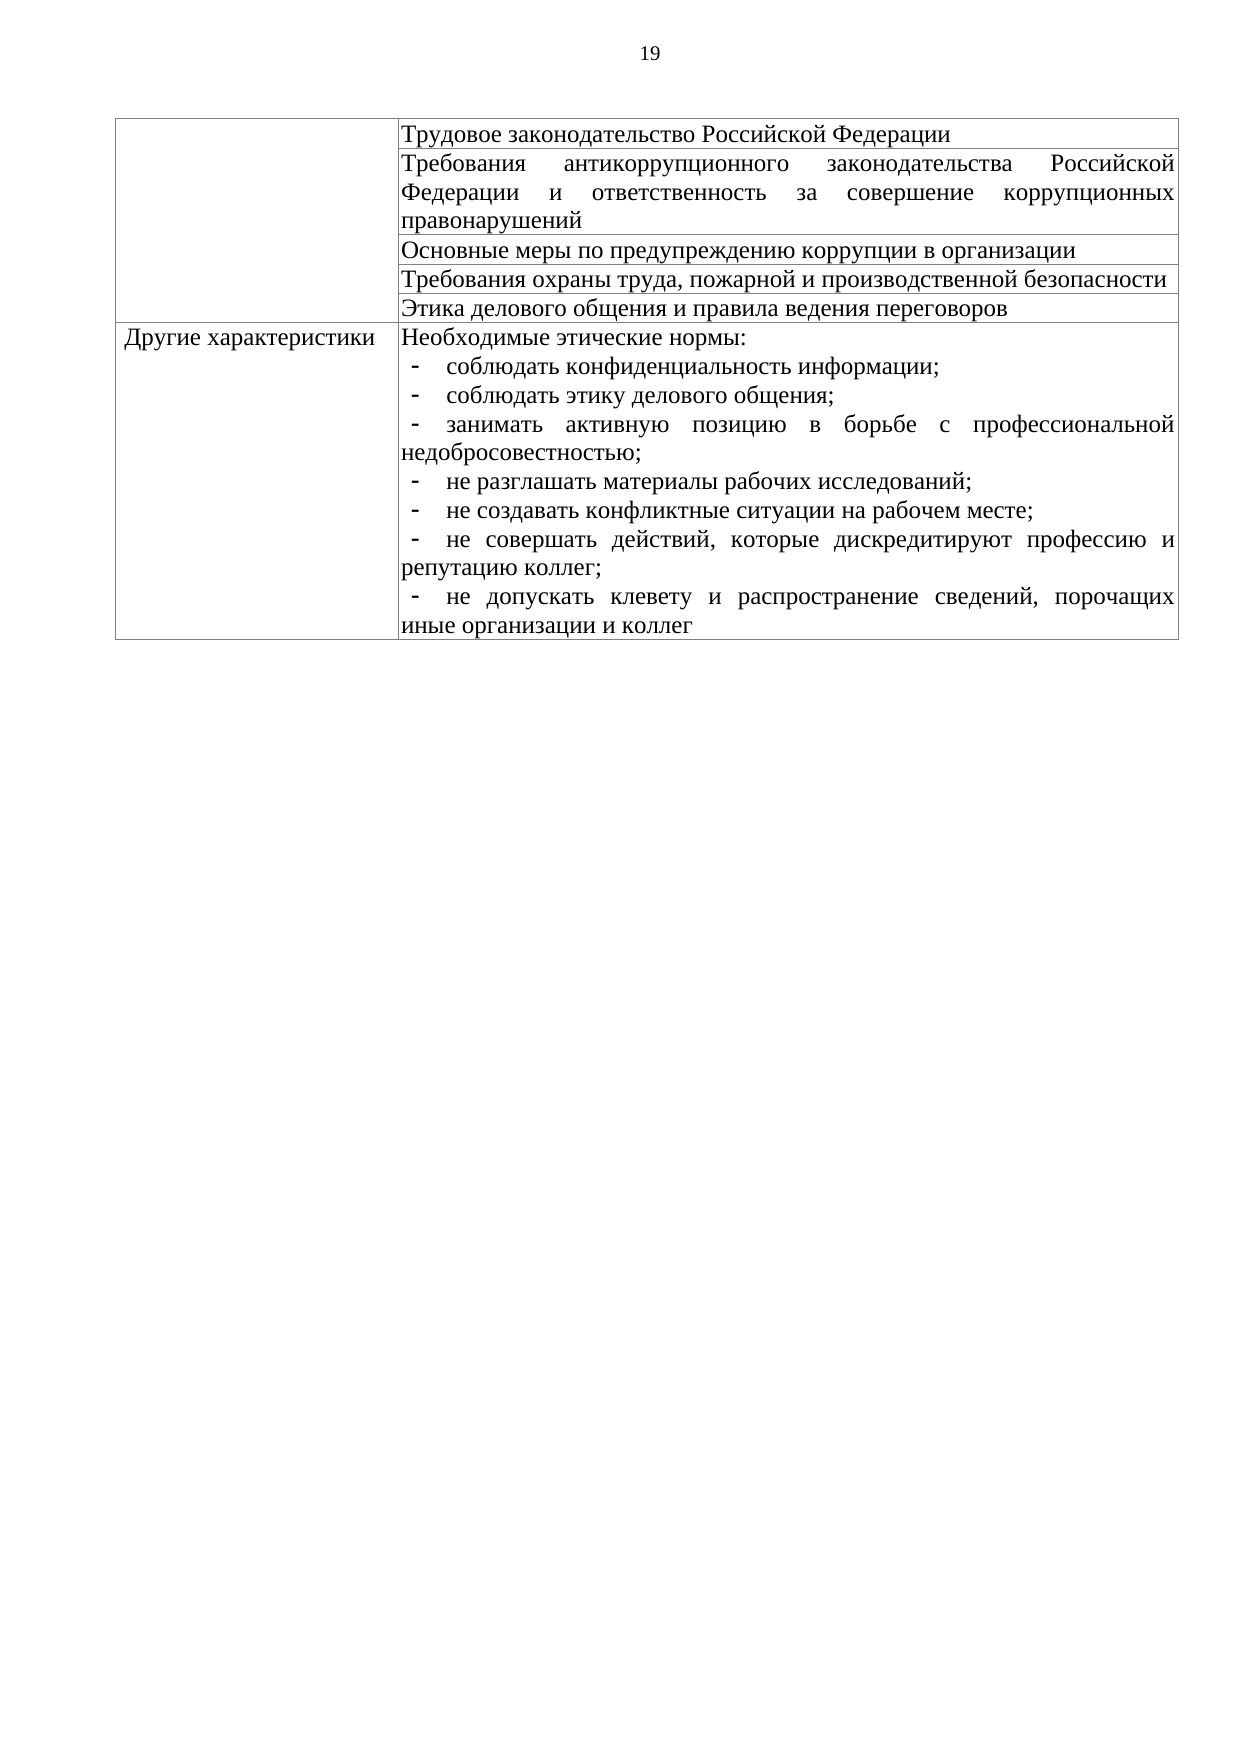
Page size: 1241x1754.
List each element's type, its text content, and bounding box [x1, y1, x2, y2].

table_cell Другие характеристики [116, 323, 398, 639]
table_cell Требования охраны труда, пожарной и производственной безопасности [399, 265, 1178, 293]
table_cell Требования антикоррупционного законодательства Российской Федерации и ответственность за совершение коррупционных правонарушений [399, 149, 1178, 234]
table_cell Необходимые этические нормы: соблюдать конфиденциальность информации; соблюдать этику делового общения; занимать активную позицию в борьбе с профессиональной недобросовестностью; не разглашать материалы рабочих исследований; не создавать конфликтные ситуации на рабочем месте; не совершать действий, которые дискредитируют профессию и репутацию коллег; не допускать клевету и распространение сведений, порочащих иные организации и коллег [399, 323, 1178, 639]
table_cell Трудовое законодательство Российской Федерации [399, 119, 1178, 147]
table_cell Основные меры по предупреждению коррупции в организации [399, 235, 1178, 263]
table_cell Этика делового общения и правила ведения переговоров [399, 294, 1178, 322]
